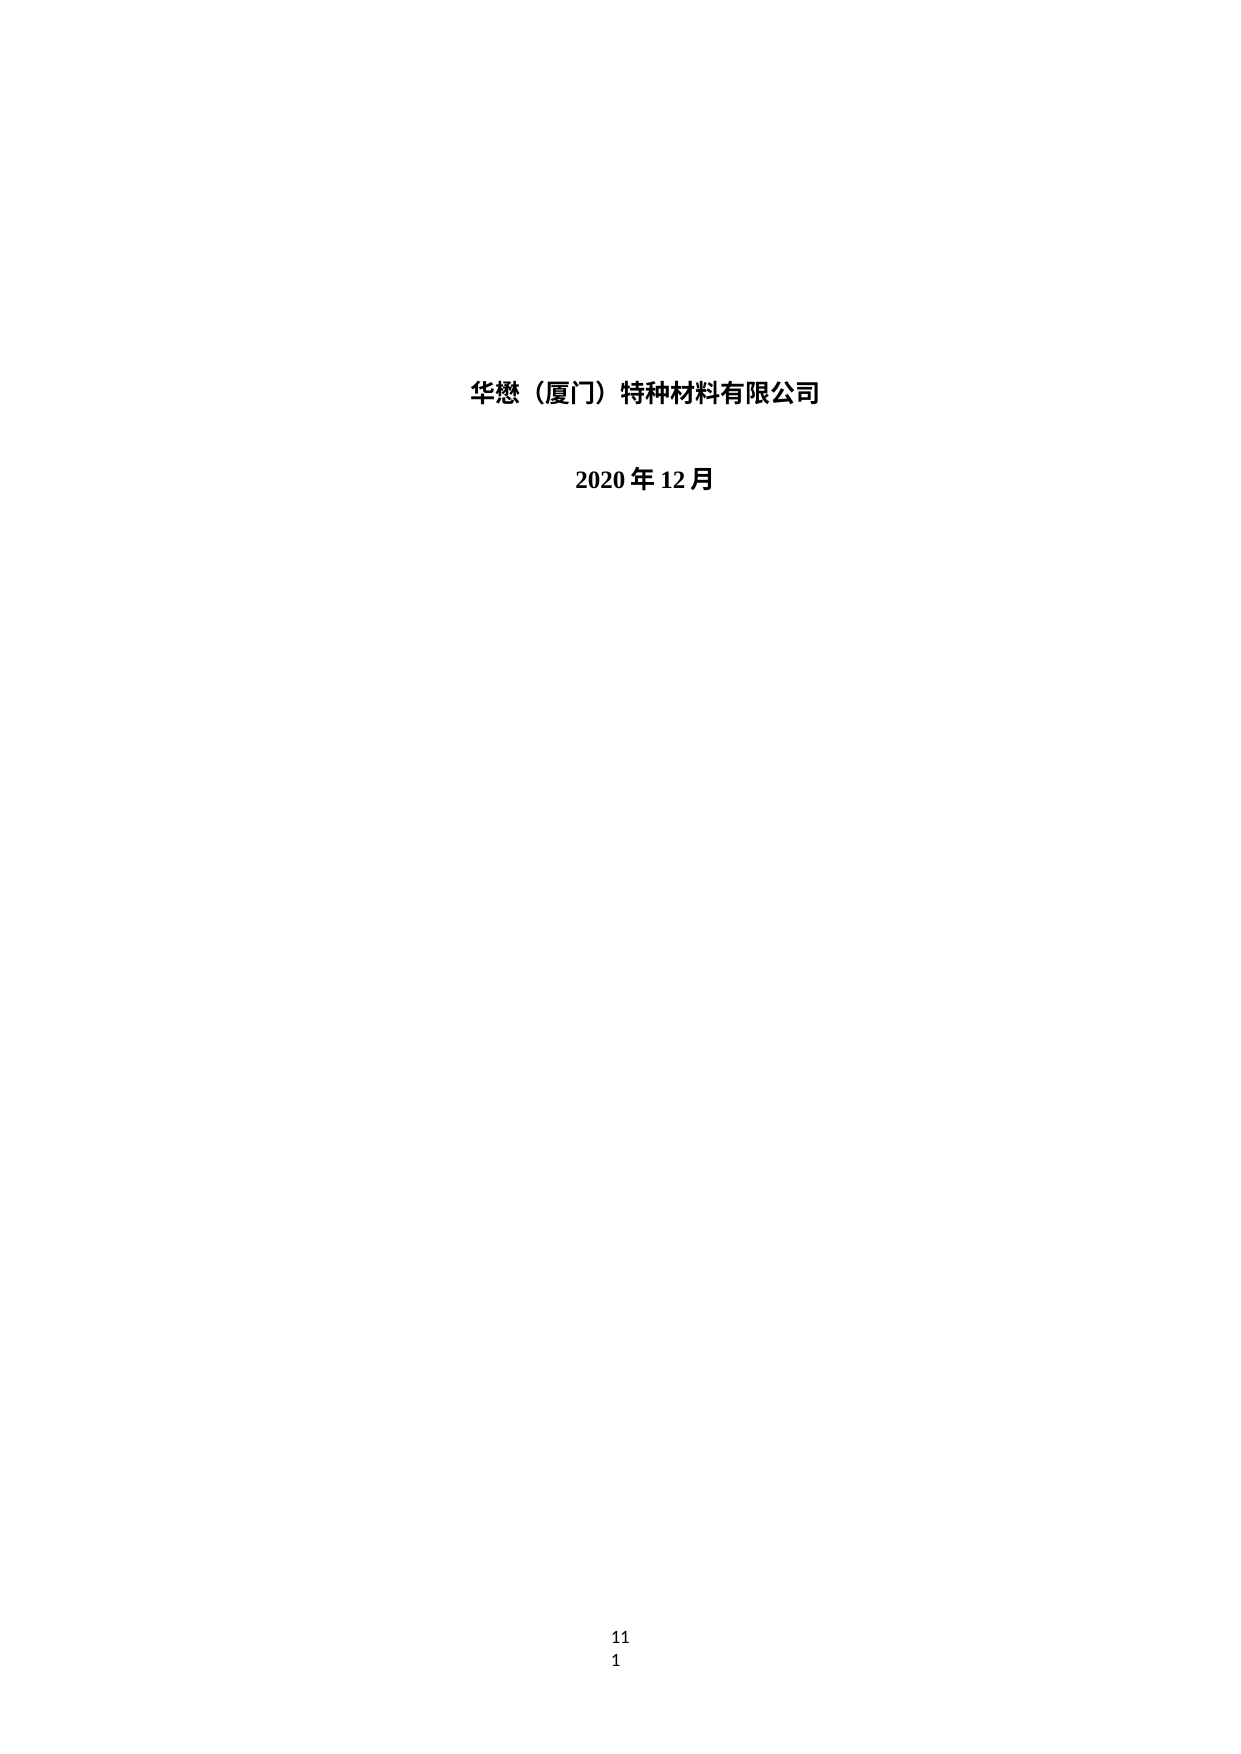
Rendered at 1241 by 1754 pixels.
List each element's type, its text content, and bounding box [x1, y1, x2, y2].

text 2020年12月 [112, 443, 1128, 511]
text 华懋（厦门）特种材料有限公司 [112, 357, 1128, 425]
